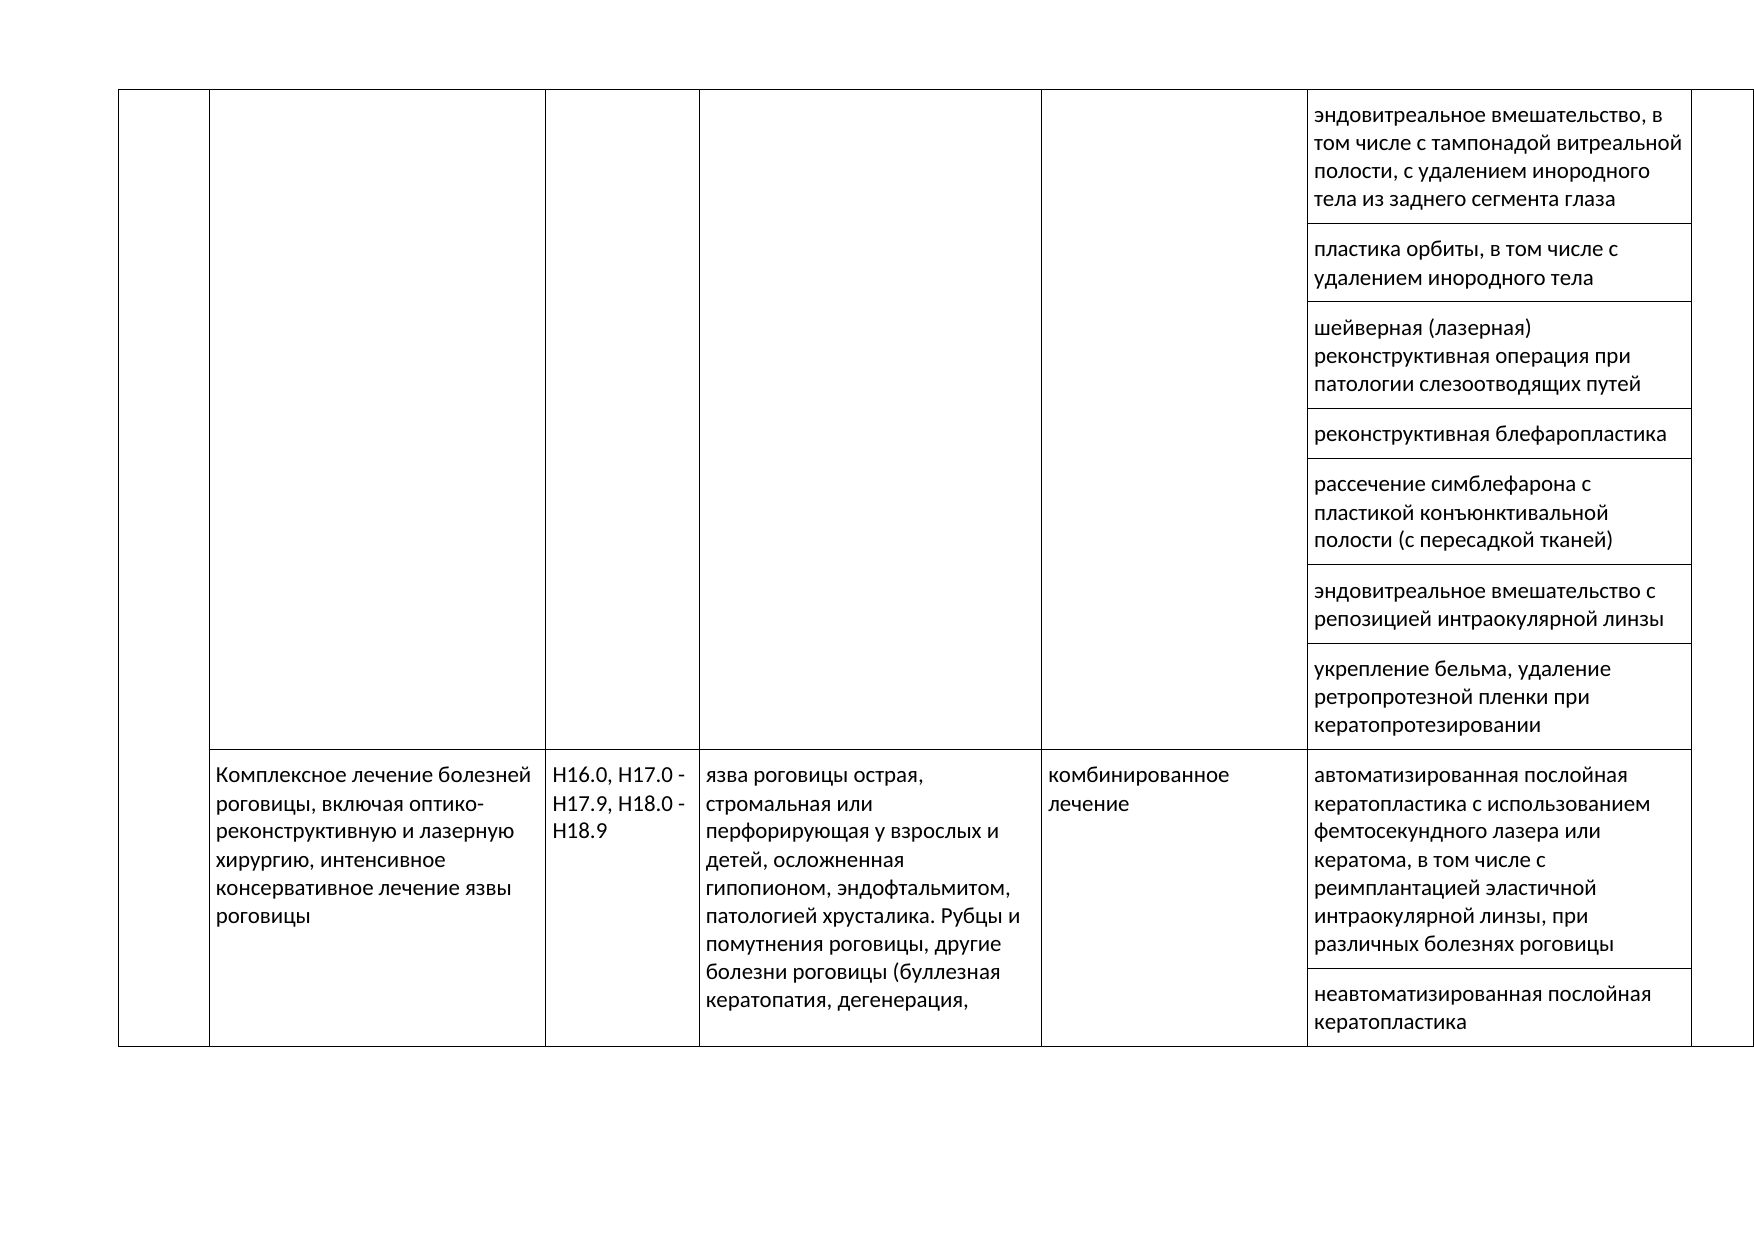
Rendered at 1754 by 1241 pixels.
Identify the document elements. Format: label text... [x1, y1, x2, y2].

table_cell шейверная (лазерная) реконструктивная операция при патологии слезоотводящих путей [1308, 302, 1691, 408]
table_cell H16.0, H17.0 - H17.9, H18.0 - H18.9 [546, 750, 699, 1046]
table_cell Комплексное лечение болезней роговицы, включая оптико-реконструктивную и лазерную хирургию, интенсивное консервативное лечение язвы роговицы [210, 750, 545, 1046]
table_cell комбинированное лечение [1042, 750, 1307, 1046]
table_cell рассечение симблефарона с пластикой конъюнктивальной полости (с пересадкой тканей) [1308, 459, 1691, 564]
table_cell реконструктивная блефаропластика [1308, 409, 1691, 458]
table_cell эндовитреальное вмешательство, в том числе с тампонадой витреальной полости, с удалением инородного тела из заднего сегмента глаза [1308, 90, 1691, 223]
table_cell эндовитреальное вмешательство с репозицией интраокулярной линзы [1308, 565, 1691, 643]
table_cell пластика орбиты, в том числе с удалением инородного тела [1308, 224, 1691, 301]
table_cell автоматизированная послойная кератопластика с использованием фемтосекундного лазера или кератома, в том числе с реимплантацией эластичной интраокулярной линзы, при различных болезнях роговицы [1308, 750, 1691, 967]
table_cell язва роговицы острая, стромальная или перфорирующая у взрослых и детей, осложненная гипопионом, эндофтальмитом, патологией хрусталика. Рубцы и помутнения роговицы, другие болезни роговицы (буллезная кератопатия, дегенерация, наследственные дистрофии роговицы, кератоконус) у взрослых и детей вне зависимости от осложнений [700, 750, 1041, 1046]
table_cell укрепление бельма, удаление ретропротезной пленки при кератопротезировании [1308, 644, 1691, 749]
table_cell неавтоматизированная послойная кератопластика [1308, 969, 1691, 1046]
